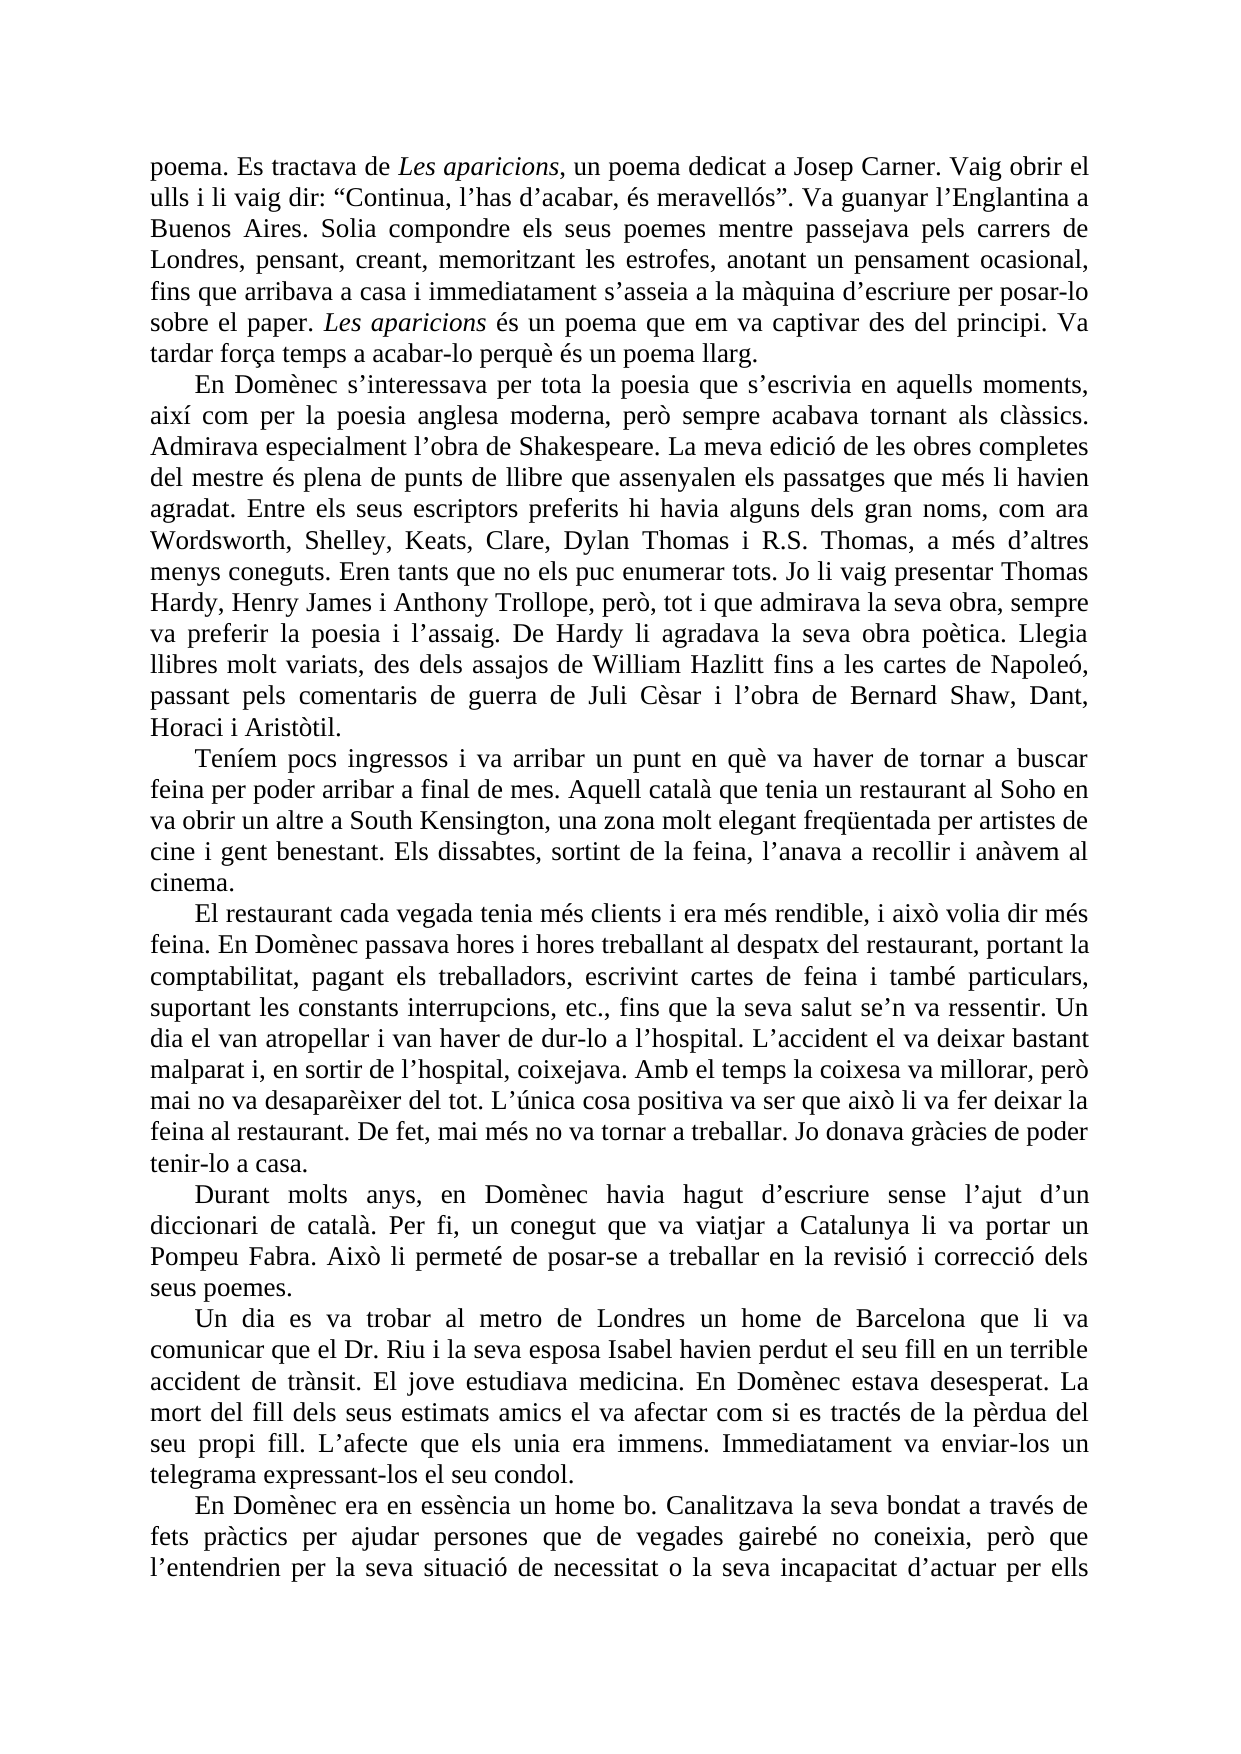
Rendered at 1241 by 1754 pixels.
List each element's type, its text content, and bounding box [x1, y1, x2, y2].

text Teníem pocs ingressos i va arribar un punt en què va haver de tornar a buscar feina per poder arribar a final de mes. Aquell català que tenia un restaurant al Soho en va obrir un altre a South Kensington, una zona molt elegant freqüentada per artistes de cine i gent benestant. Els dissabtes, sortint de la feina, l’anava a recollir i anàvem al cinema. [150, 742, 1090, 897]
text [150, 1489, 1090, 1583]
text El restaurant cada vegada tenia més clients i era més rendible, i això volia dir més feina. En Domènec passava hores i hores treballant al despatx del restaurant, portant la comptabilitat, pagant els treballadors, escrivint cartes de feina i també particulars, suportant les constants interrupcions, etc., fins que la seva salut se’n va ressentir. Un dia el van atropellar i van haver de dur-lo a l’hospital. L’accident el va deixar bastant malparat i, en sortir de l’hospital, coixejava. Amb el temps la coixesa va millorar, però mai no va desaparèixer del tot. L’única cosa positiva va ser que això li va fer deixar la feina al restaurant. De fet, mai més no va tornar a treballar. Jo donava gràcies de poder tenir-lo a casa. [150, 897, 1090, 1178]
text Un dia es va trobar al metro de Londres un home de Barcelona que li va comunicar que el Dr. Riu i la seva esposa Isabel havien perdut el seu fill en un terrible accident de trànsit. El jove estudiava medicina. En Domènec estava desesperat. La mort del fill dels seus estimats amics el va afectar com si es tractés de la pèrdua del seu propi fill. L’afecte que els unia era immens. Immediatament va enviar-los un telegrama expressant-los el seu condol. [150, 1302, 1090, 1489]
text En Domènec s’interessava per tota la poesia que s’escrivia en aquells moments, així com per la poesia anglesa moderna, però sempre acabava tornant als clàssics. Admirava especialment l’obra de Shakespeare. La meva edició de les obres completes del mestre és plena de punts de llibre que assenyalen els passatges que més li havien agradat. Entre els seus escriptors preferits hi havia alguns dels gran noms, com ara Wordsworth, Shelley, Keats, Clare, Dylan Thomas i R.S. Thomas, a més d’altres menys coneguts. Eren tants que no els puc enumerar tots. Jo li vaig presentar Thomas Hardy, Henry James i Anthony Trollope, però, tot i que admirava la seva obra, sempre va preferir la poesia i l’assaig. De Hardy li agradava la seva obra poètica. Llegia llibres molt variats, des dels assajos de William Hazlitt fins a les cartes de Napoleó, passant pels comentaris de guerra de Juli Cèsar i l’obra de Bernard Shaw, Dant, Horaci i Aristòtil. [150, 368, 1090, 742]
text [150, 150, 1090, 368]
text Durant molts anys, en Domènec havia hagut d’escriure sense l’ajut d’un diccionari de català. Per fi, un conegut que va viatjar a Catalunya li va portar un Pompeu Fabra. Això li permeté de posar-se a treballar en la revisió i correcció dels seus poemes. [150, 1178, 1090, 1302]
